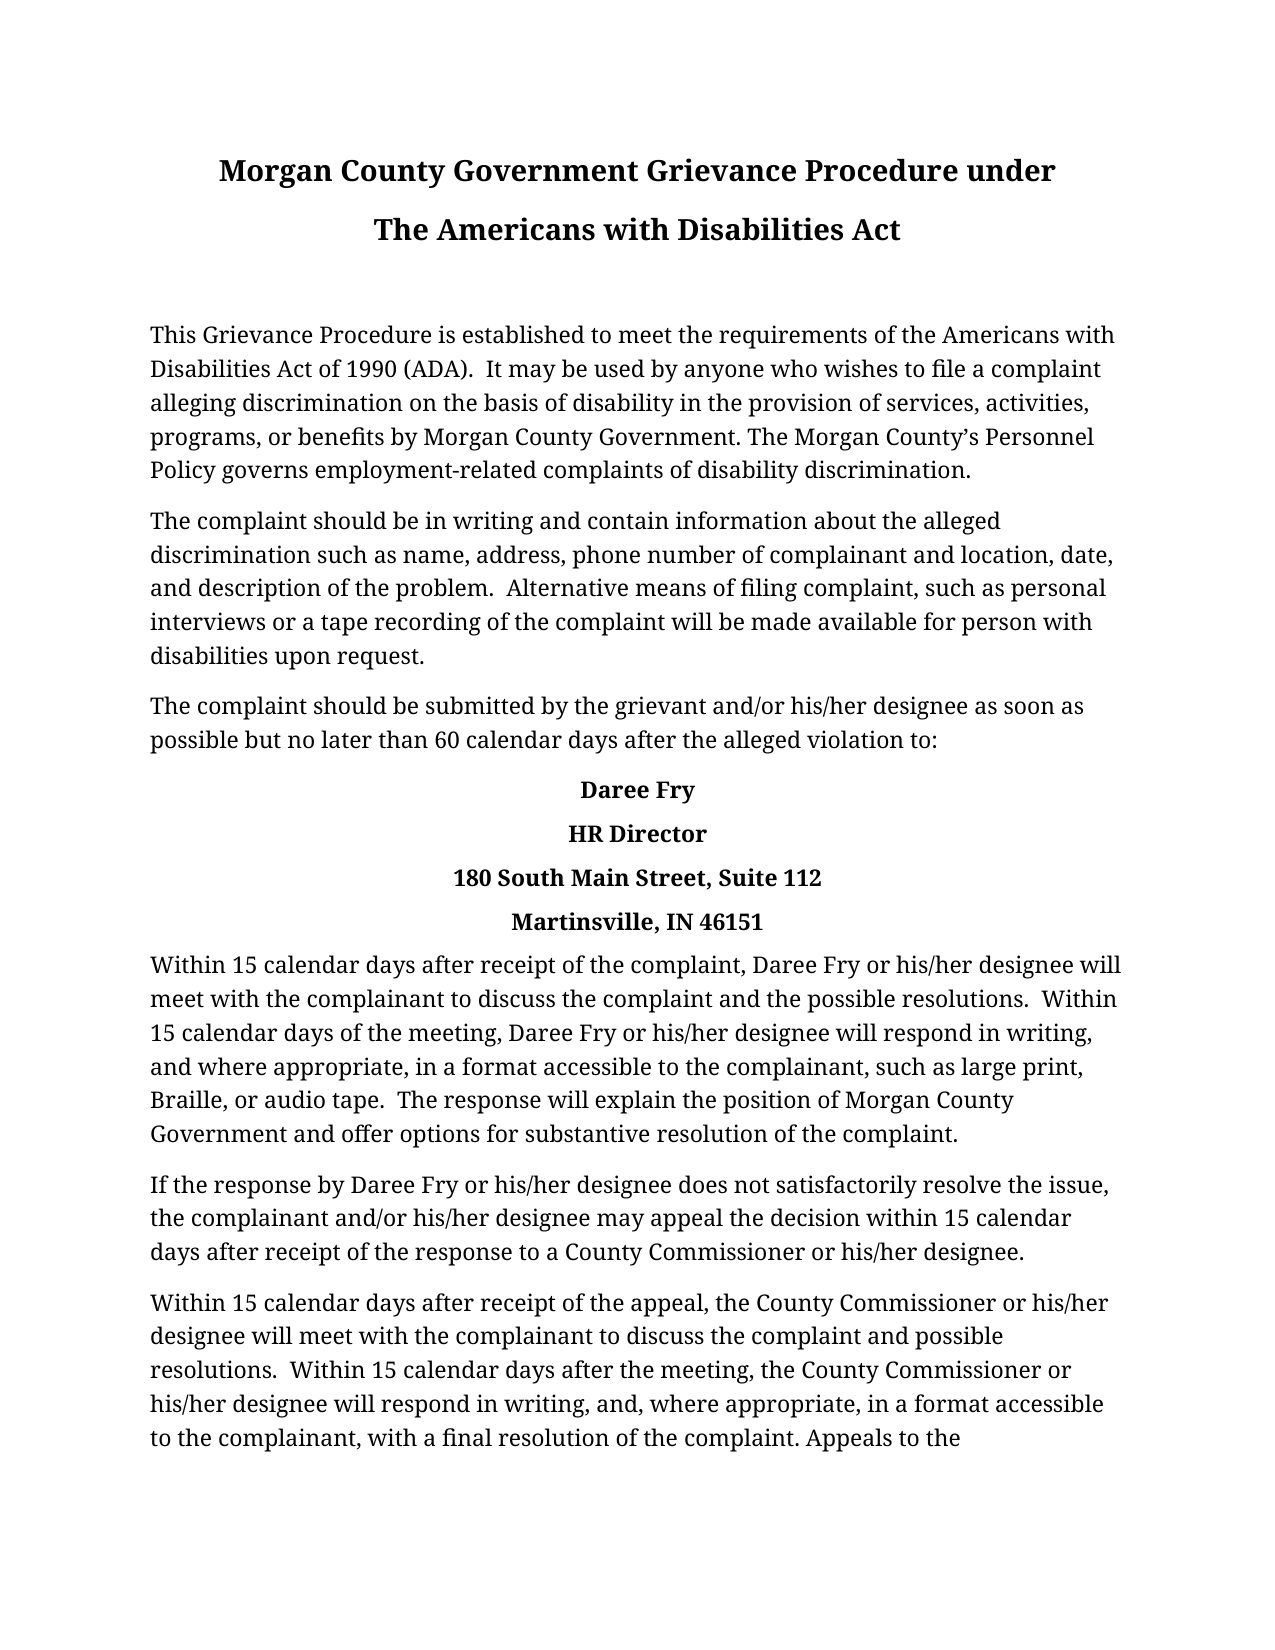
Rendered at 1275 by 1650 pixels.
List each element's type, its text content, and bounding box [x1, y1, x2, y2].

text 180 South Main Street, Suite 112 [150, 862, 1125, 893]
text Within 15 calendar days after receipt of the complaint, Daree Fry or his/her designee will meet with the complainant to discuss the complaint and the possible resolutions. Within 15 calendar days of the meeting, Daree Fry or his/her designee will respond in writing, and where appropriate, in a format accessible to the complainant, such as large print, Braille, or audio tape. The response will explain the position of Morgan County Government and offer options for substantive resolution of the complaint. [150, 949, 1125, 1149]
text HR Director [150, 818, 1125, 849]
text The Americans with Disabilities Act [150, 209, 1125, 249]
text Morgan County Government Grievance Procedure under [150, 150, 1125, 190]
text The complaint should be submitted by the grievant and/or his/her designee as soon as possible but no later than 60 calendar days after the alleged violation to: [150, 690, 1125, 755]
text If the response by Daree Fry or his/her designee does not satisfactorily resolve the issue, the complainant and/or his/her designee may appeal the decision within 15 calendar days after receipt of the response to a County Commissioner or his/her designee. [150, 1168, 1125, 1267]
text This Grievance Procedure is established to meet the requirements of the Americans with Disabilities Act of 1990 (ADA). It may be used by anyone who wishes to file a complaint alleging discrimination on the basis of disability in the provision of services, activities, programs, or benefits by Morgan County Government. The Morgan County’s Personnel Policy governs employment-related complaints of disability discrimination. [150, 319, 1125, 486]
text Daree Fry [150, 774, 1125, 806]
text Martinsville, IN 46151 [150, 906, 1125, 937]
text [150, 1286, 1125, 1453]
text The complaint should be in writing and contain information about the alleged discrimination such as name, address, phone number of complainant and location, date, and description of the problem. Alternative means of filing complaint, such as personal interviews or a tape recording of the complaint will be made available for person with disabilities upon request. [150, 505, 1125, 671]
